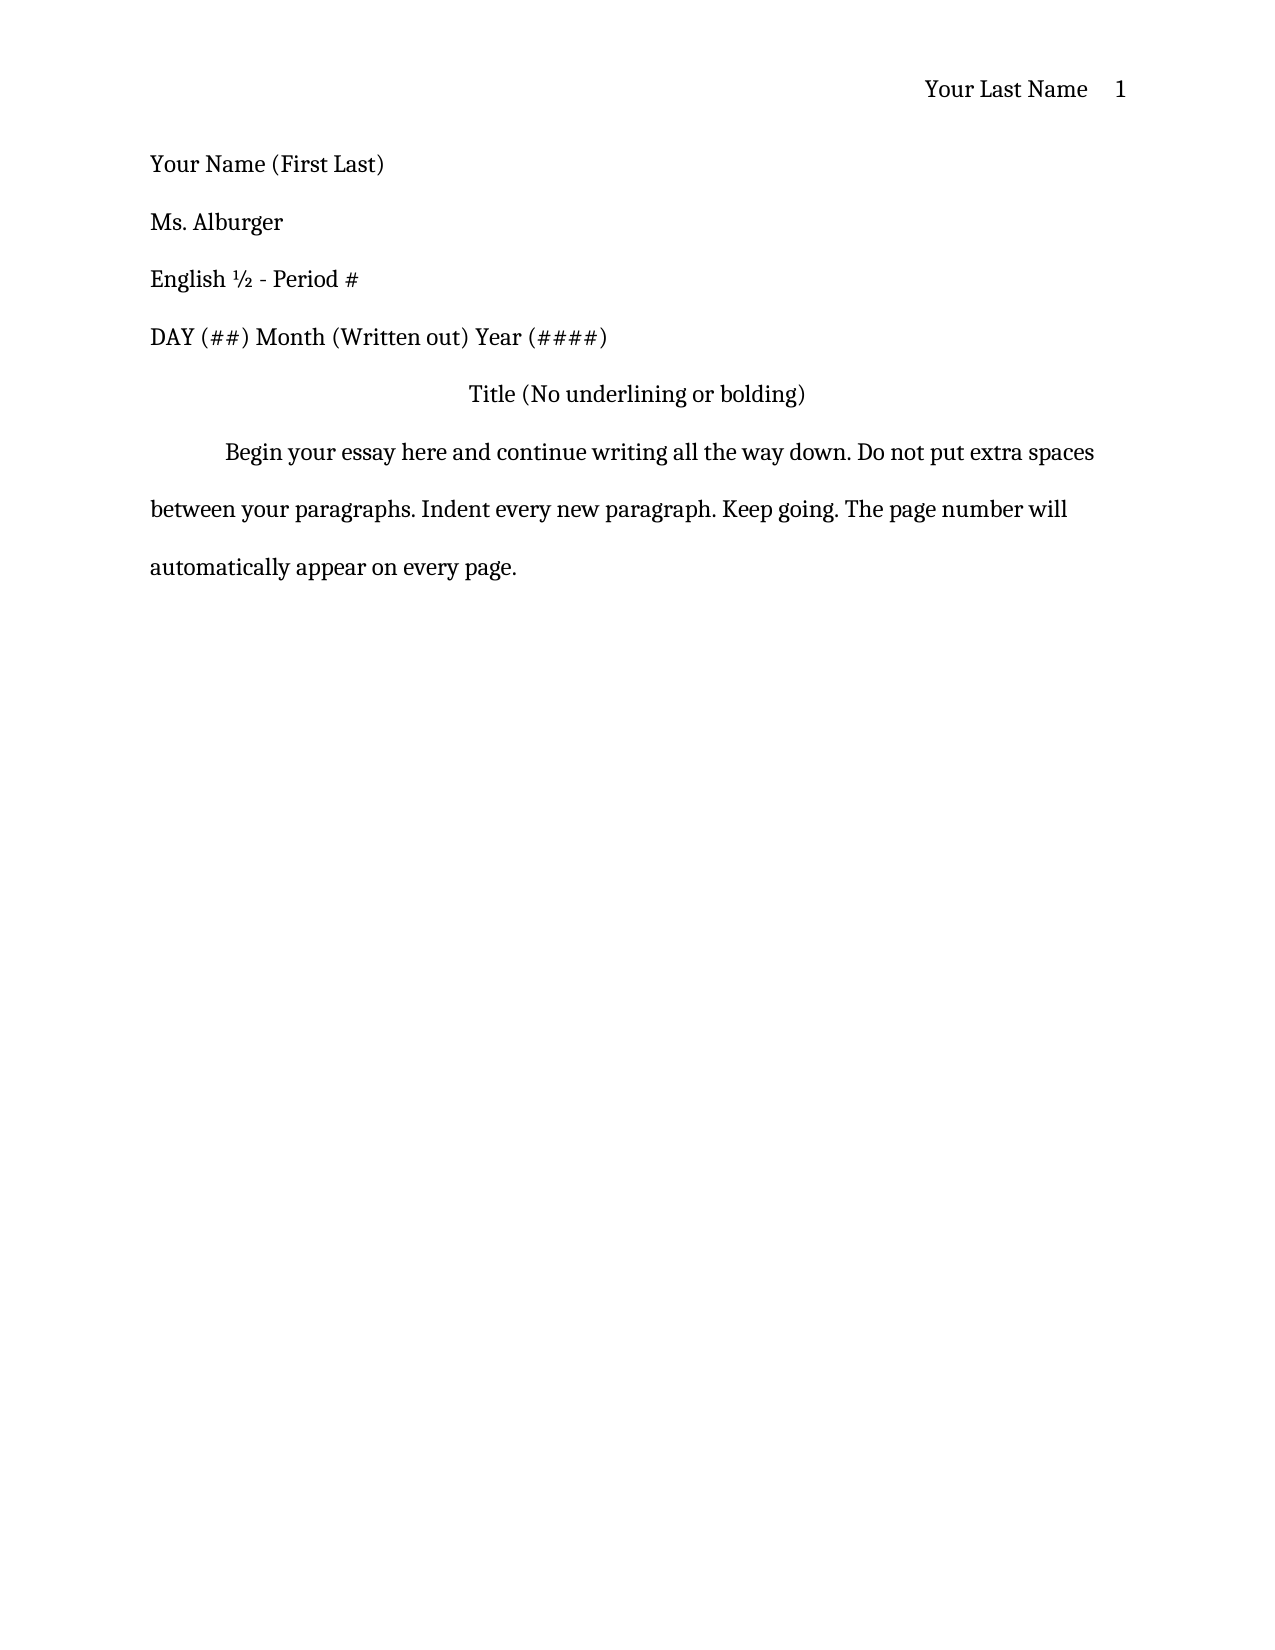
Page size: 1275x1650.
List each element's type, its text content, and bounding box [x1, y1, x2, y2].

text Your Name (First Last) [150, 150, 1125, 179]
text Begin your essay here and continue writing all the way down. Do not put extra spaces between your paragraphs. Indent every new paragraph. Keep going. The page number will automatically appear on every page. [150, 437, 1125, 581]
text English ½ - Period # [150, 265, 1125, 294]
text Ms. Alburger [150, 207, 1125, 236]
text Title (No underlining or bolding) [150, 380, 1125, 409]
text DAY (##) Month (Written out) Year (####) [150, 322, 1125, 351]
